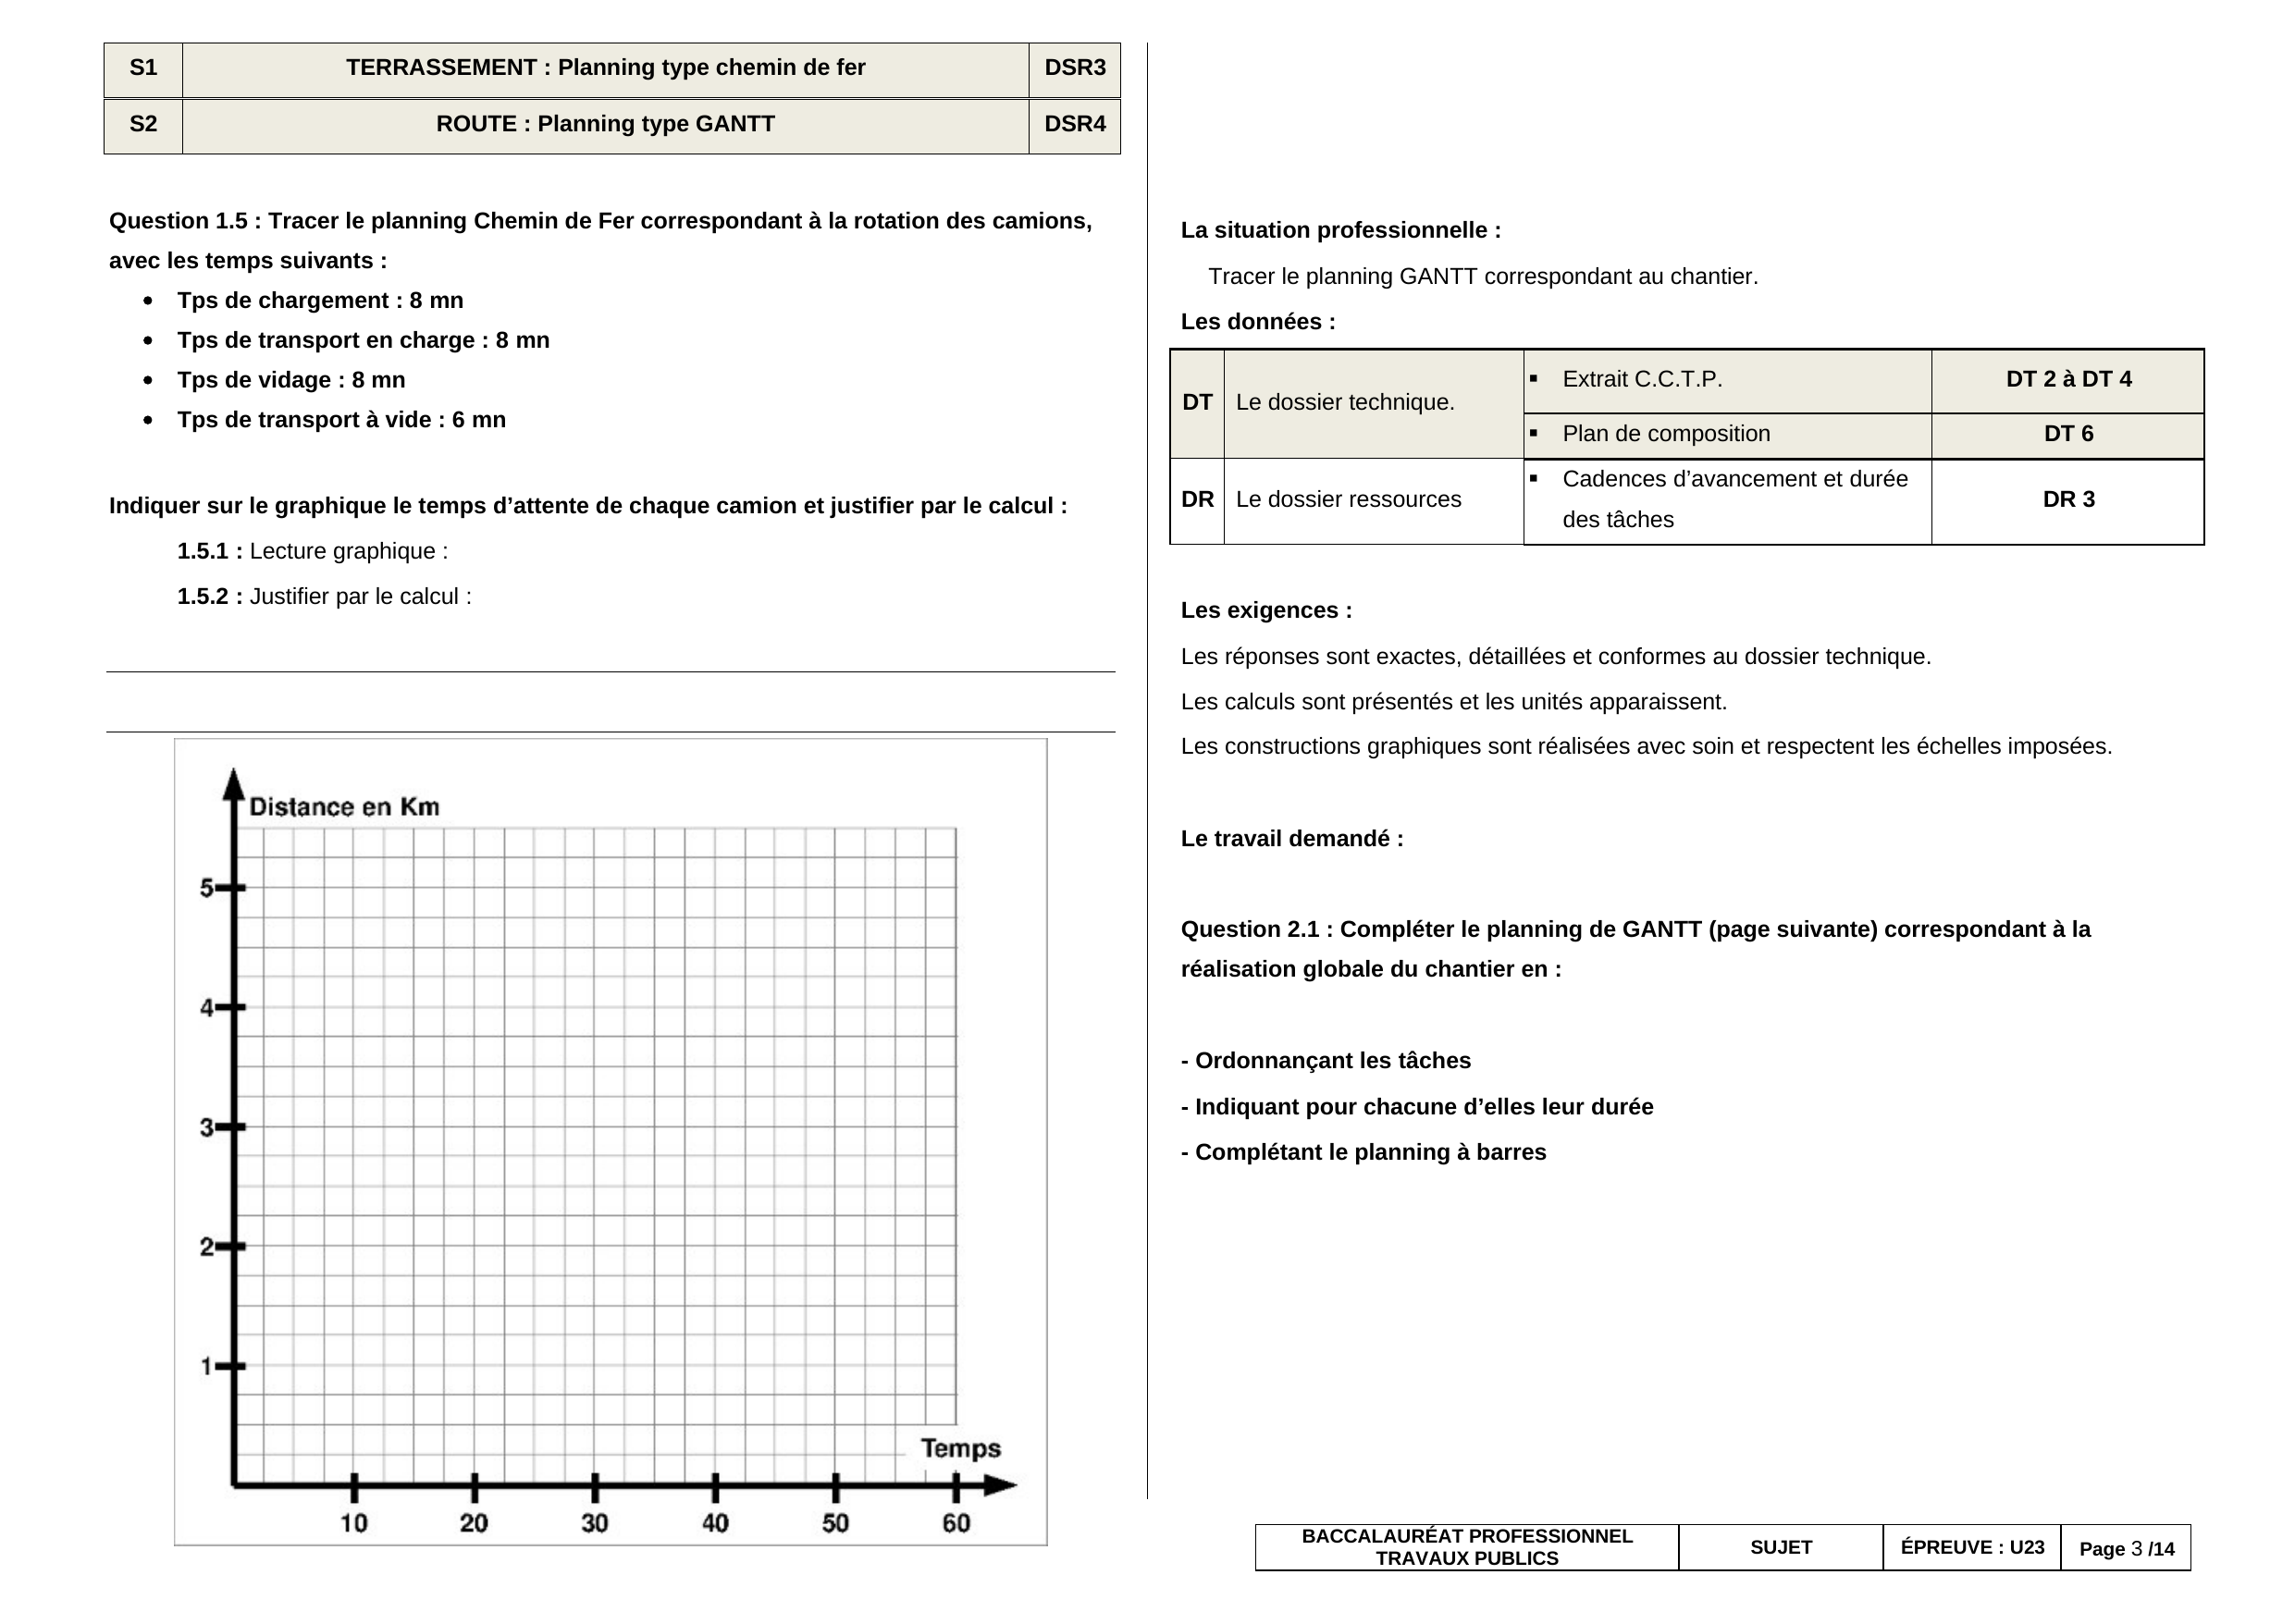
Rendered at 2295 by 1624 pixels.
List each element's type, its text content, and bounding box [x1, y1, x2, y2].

table_header Extrait C.C.T.P. [1524, 351, 1931, 412]
text Indiquer sur le graphique le temps d’attente de chaque camion et justifier par le calcul : [109, 492, 1117, 518]
table_cell Plan de composition [1524, 414, 1931, 458]
list Tps de vidage : 8 mn [143, 366, 1117, 393]
list : Justifier par le calcul : [178, 584, 1117, 609]
table_header DT [1171, 351, 1224, 458]
table_cell DR [1171, 459, 1224, 544]
table_cell DR 3 [1932, 461, 2203, 544]
text Tracer le planning GANTT correspondant au chantier. [1208, 263, 2223, 289]
list Tps de transport à vide : 6 mn [143, 406, 1117, 433]
table_header DT 2 à DT 4 [1932, 351, 2203, 412]
table_cell DT 6 [1932, 414, 2203, 458]
text Les exigences : [1181, 597, 2223, 623]
list Ordonnançant les tâches [1181, 1047, 2223, 1074]
text Les réponses sont exactes, détaillées et conformes au dossier technique. Les calculs sont présentés et les unités apparaissent. [1181, 642, 1934, 714]
table_header Le dossier technique. [1225, 351, 1524, 458]
text Les constructions graphiques sont réalisées avec soin et respectent les échelles imposées. [1181, 733, 2223, 759]
list Complétant le planning à barres [1181, 1138, 2223, 1165]
subtitle Le travail demandé : [1181, 824, 2223, 851]
list Tps de chargement : 8 mn [143, 287, 1117, 314]
list Tps de transport en charge : 8 mn [143, 326, 1117, 353]
list Indiquant pour chacune d’elles leur durée [1181, 1092, 2223, 1119]
list : Lecture graphique : [178, 537, 1117, 564]
text Question 2.1 : Compléter le planning de GANTT (page suivante) correspondant à la réalisation globale du chantier en : [1181, 916, 2093, 982]
table_cell Le dossier ressources [1225, 459, 1524, 544]
subtitle Question 1.5 : Tracer le planning Chemin de Fer correspondant à la rotation des camions, avec les temps suivants : [109, 207, 1117, 274]
subtitle Les données : [1181, 308, 2223, 335]
table_cell Cadences d’avancement et durée des tâches [1524, 461, 1931, 544]
subtitle La situation professionnelle : [1181, 216, 2223, 243]
picture [174, 738, 1048, 1546]
